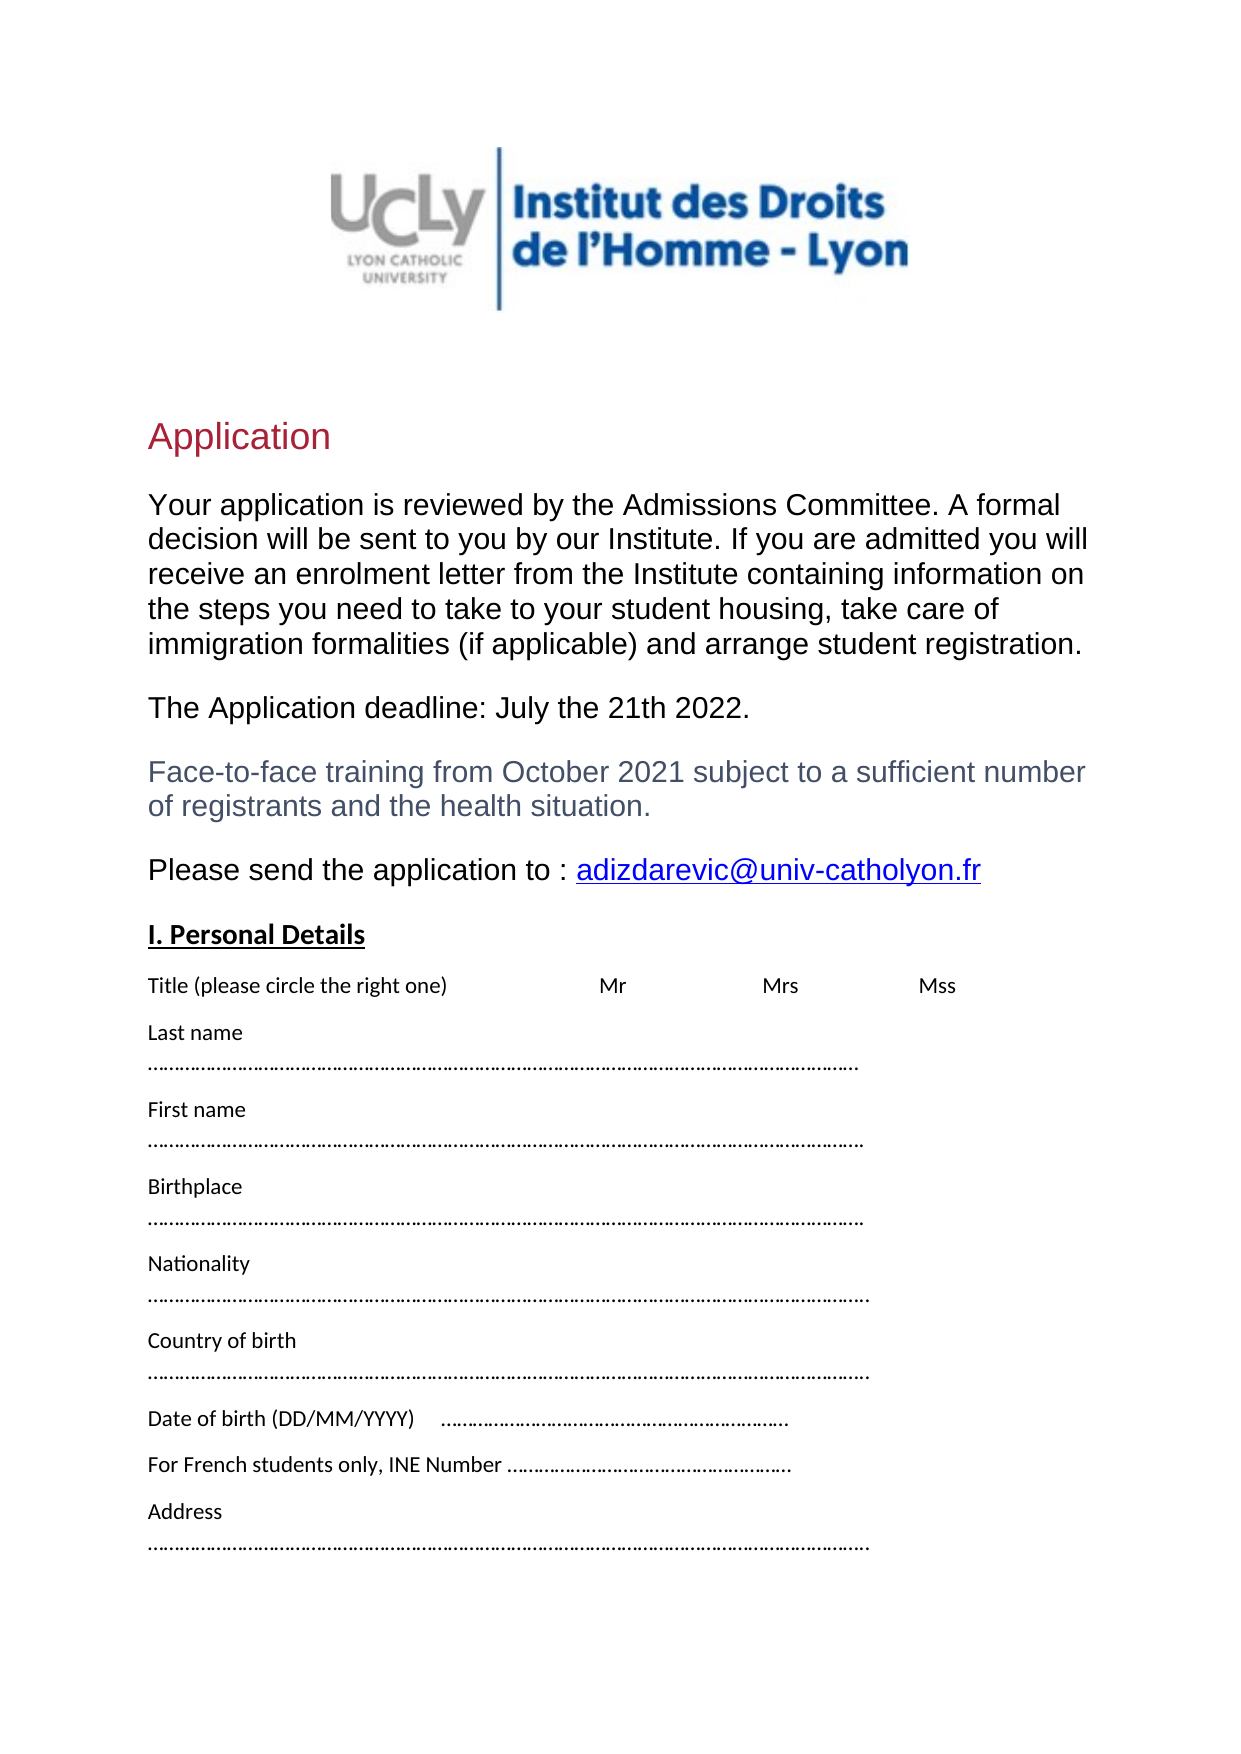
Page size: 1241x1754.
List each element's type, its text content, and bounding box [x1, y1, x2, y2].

text Title (please circle the right one) Mr Mrs Mss [148, 971, 1093, 999]
text First name ………………………………………………………………………………………………………………………. [148, 1095, 1093, 1154]
text Last name ……………………………………………………………………………………………………………………… [148, 1018, 1093, 1077]
text Date of birth (DD/MM/YYYY) ………………………………………………………… [148, 1404, 1093, 1432]
text Birthplace ………………………………………………………………………………………………………………………. [148, 1172, 1093, 1231]
text Face-to-face training from October 2021 subject to a sufficient number of registrants and the health situation. [148, 754, 1093, 823]
text For French students only, INE Number ……………………………………………… [148, 1451, 1093, 1479]
text Address ……………………………………………………………………………………………………………………….. [148, 1497, 1093, 1556]
text Application [148, 414, 1093, 457]
text Your application is reviewed by the Admissions Committee. A formal decision will be sent to you by our Institute. If you are admitted you will receive an enrolment letter from the Institute containing information on the steps you need to take to your student housing, take care of immigration formalities (if applicable) and arrange student registration. [148, 487, 1093, 661]
text The Application deadline: July the 21th 2022. [148, 690, 1093, 724]
text Nationality ……………………………………………………………………………………………………………………….. [148, 1249, 1093, 1308]
text Country of birth ……………………………………………………………………………………………………………………….. [148, 1327, 1093, 1385]
text Please send the application to : adizdarevic@univ-catholyon.fr [148, 852, 1093, 887]
text I. Personal Details [148, 916, 1093, 952]
picture [330, 147, 910, 313]
